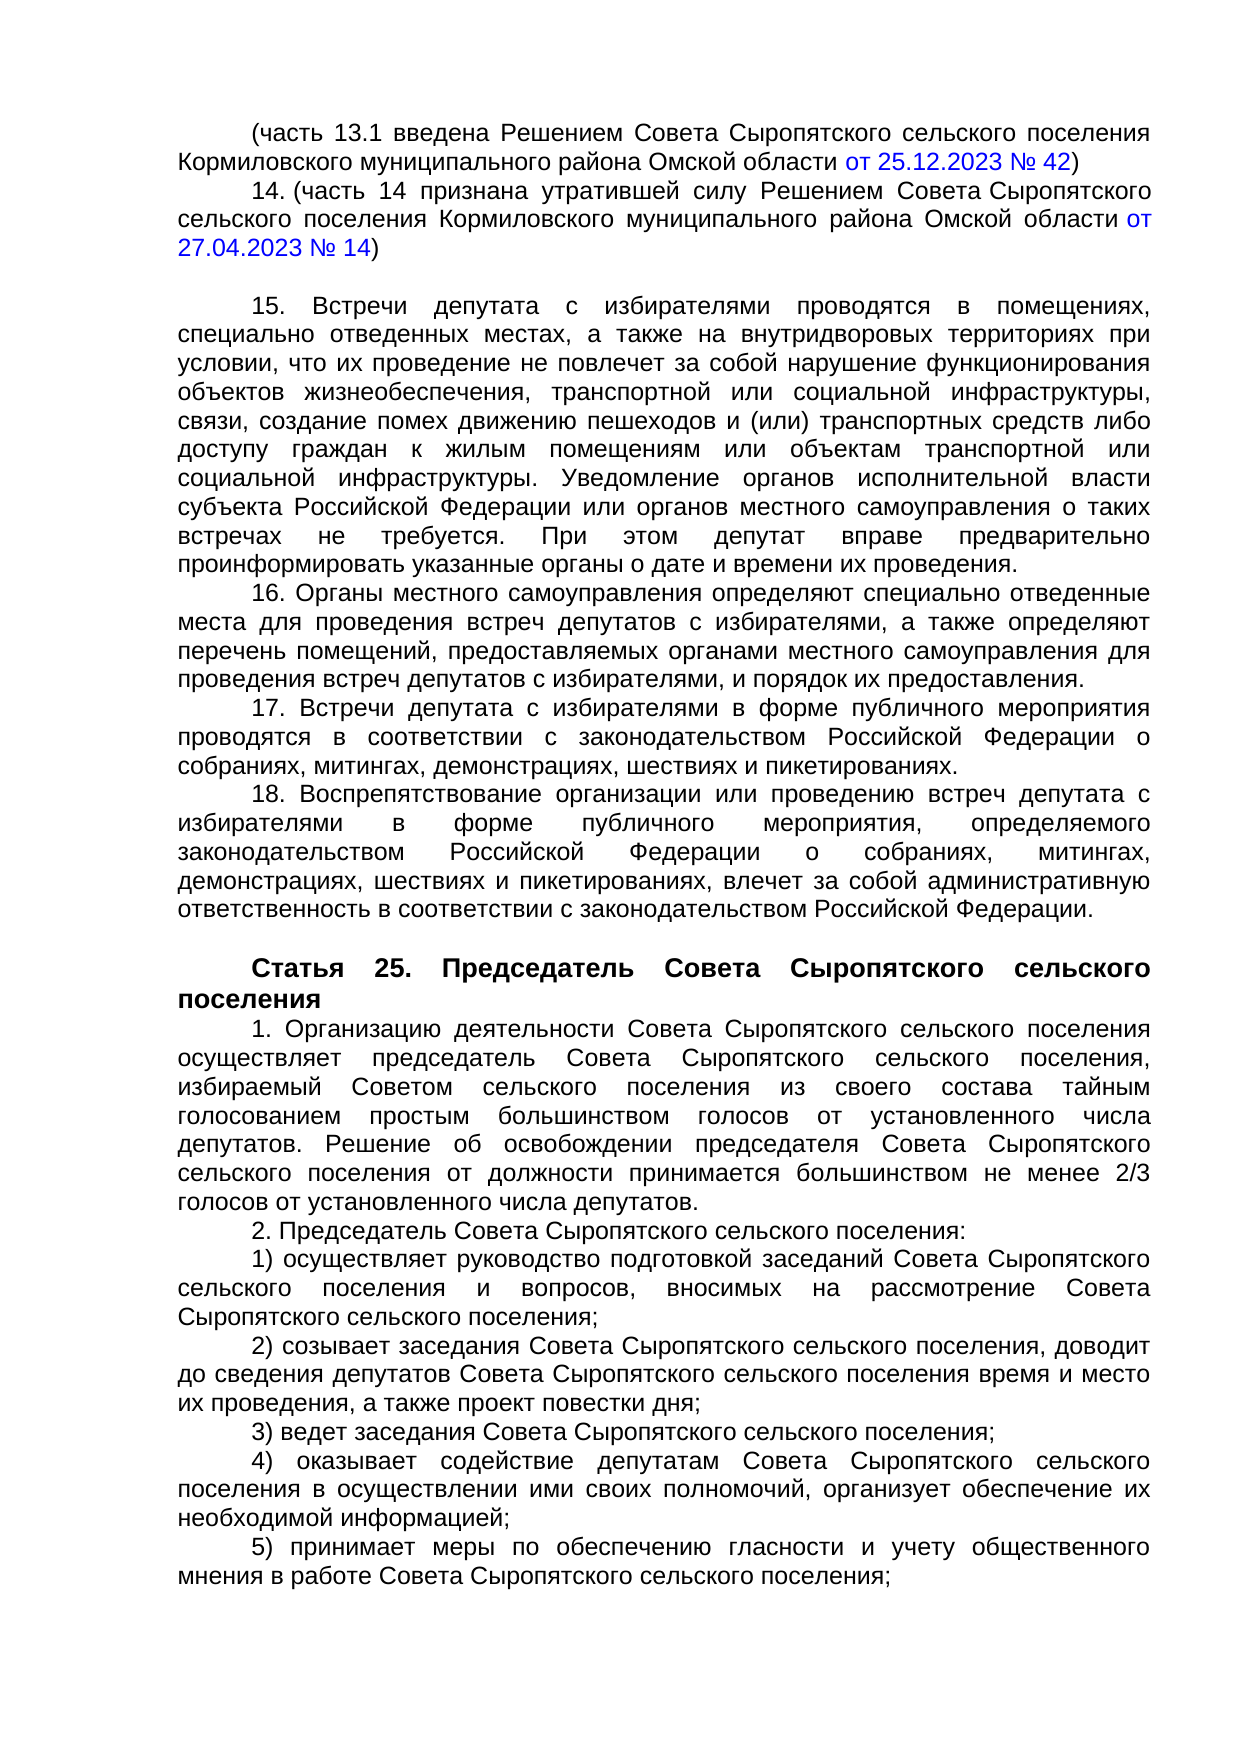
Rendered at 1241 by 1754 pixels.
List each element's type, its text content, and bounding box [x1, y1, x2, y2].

text 1. Организацию деятельности Совета Сыропятского сельского поселения осуществляет председатель Совета Сыропятского сельского поселения, избираемый Советом сельского поселения из своего состава тайным голосованием простым большинством голосов от установленного числа депутатов. Решение об освобождении председателя Совета Сыропятского сельского поселения от должности принимается большинством не менее 2/3 голосов от установленного числа депутатов. [177, 1014, 1152, 1216]
text 4) оказывает содействие депутатам Совета Сыропятского сельского поселения в осуществлении ими своих полномочий, организует обеспечение их необходимой информацией; [177, 1446, 1152, 1532]
text Статья 25. Председатель Совета Сыропятского сельского поселения [177, 952, 1152, 1014]
text 5) принимает меры по обеспечению гласности и учету общественного мнения в работе Совета Сыропятского сельского поселения; [177, 1532, 1152, 1589]
text (часть 13.1 введена Решением Совета Сыропятского сельского поселения Кормиловского муниципального района Омской области от 25.12.2023 № 42) [177, 118, 1152, 176]
text 18. Воспрепятствование организации или проведению встреч депутата с избирателями в форме публичного мероприятия, определяемого законодательством Российской Федерации о собраниях, митингах, демонстрациях, шествиях и пикетированиях, влечет за собой административную ответственность в соответствии с законодательством Российской Федерации. [177, 779, 1152, 923]
text 2) созывает заседания Совета Сыропятского сельского поселения, доводит до сведения депутатов Совета Сыропятского сельского поселения время и место их проведения, а также проект повестки дня; [177, 1331, 1152, 1417]
text 17. Встречи депутата с избирателями в форме публичного мероприятия проводятся в соответствии с законодательством Российской Федерации о собраниях, митингах, демонстрациях, шествиях и пикетированиях. [177, 693, 1152, 779]
text 2. Председатель Совета Сыропятского сельского поселения: [177, 1216, 1152, 1244]
text 3) ведет заседания Совета Сыропятского сельского поселения; [177, 1417, 1152, 1446]
text 1) осуществляет руководство подготовкой заседаний Совета Сыропятского сельского поселения и вопросов, вносимых на рассмотрение Совета Сыропятского сельского поселения; [177, 1244, 1152, 1331]
text 14. (часть 14 признана утратившей силу Решением Совета Сыропятского сельского поселения Кормиловского муниципального района Омской области от 27.04.2023 № 14) [177, 176, 1152, 262]
text 16. Органы местного самоуправления определяют специально отведенные места для проведения встреч депутатов с избирателями, а также определяют перечень помещений, предоставляемых органами местного самоуправления для проведения встреч депутатов с избирателями, и порядок их предоставления. [177, 578, 1152, 693]
text 15. Встречи депутата с избирателями проводятся в помещениях, специально отведенных местах, а также на внутридворовых территориях при условии, что их проведение не повлечет за собой нарушение функционирования объектов жизнеобеспечения, транспортной или социальной инфраструктуры, связи, создание помех движению пешеходов и (или) транспортных средств либо доступу граждан к жилым помещениям или объектам транспортной или социальной инфраструктуры. Уведомление органов исполнительной власти субъекта Российской Федерации или органов местного самоуправления о таких встречах не требуется. При этом депутат вправе предварительно проинформировать указанные органы о дате и времени их проведения. [177, 291, 1152, 578]
